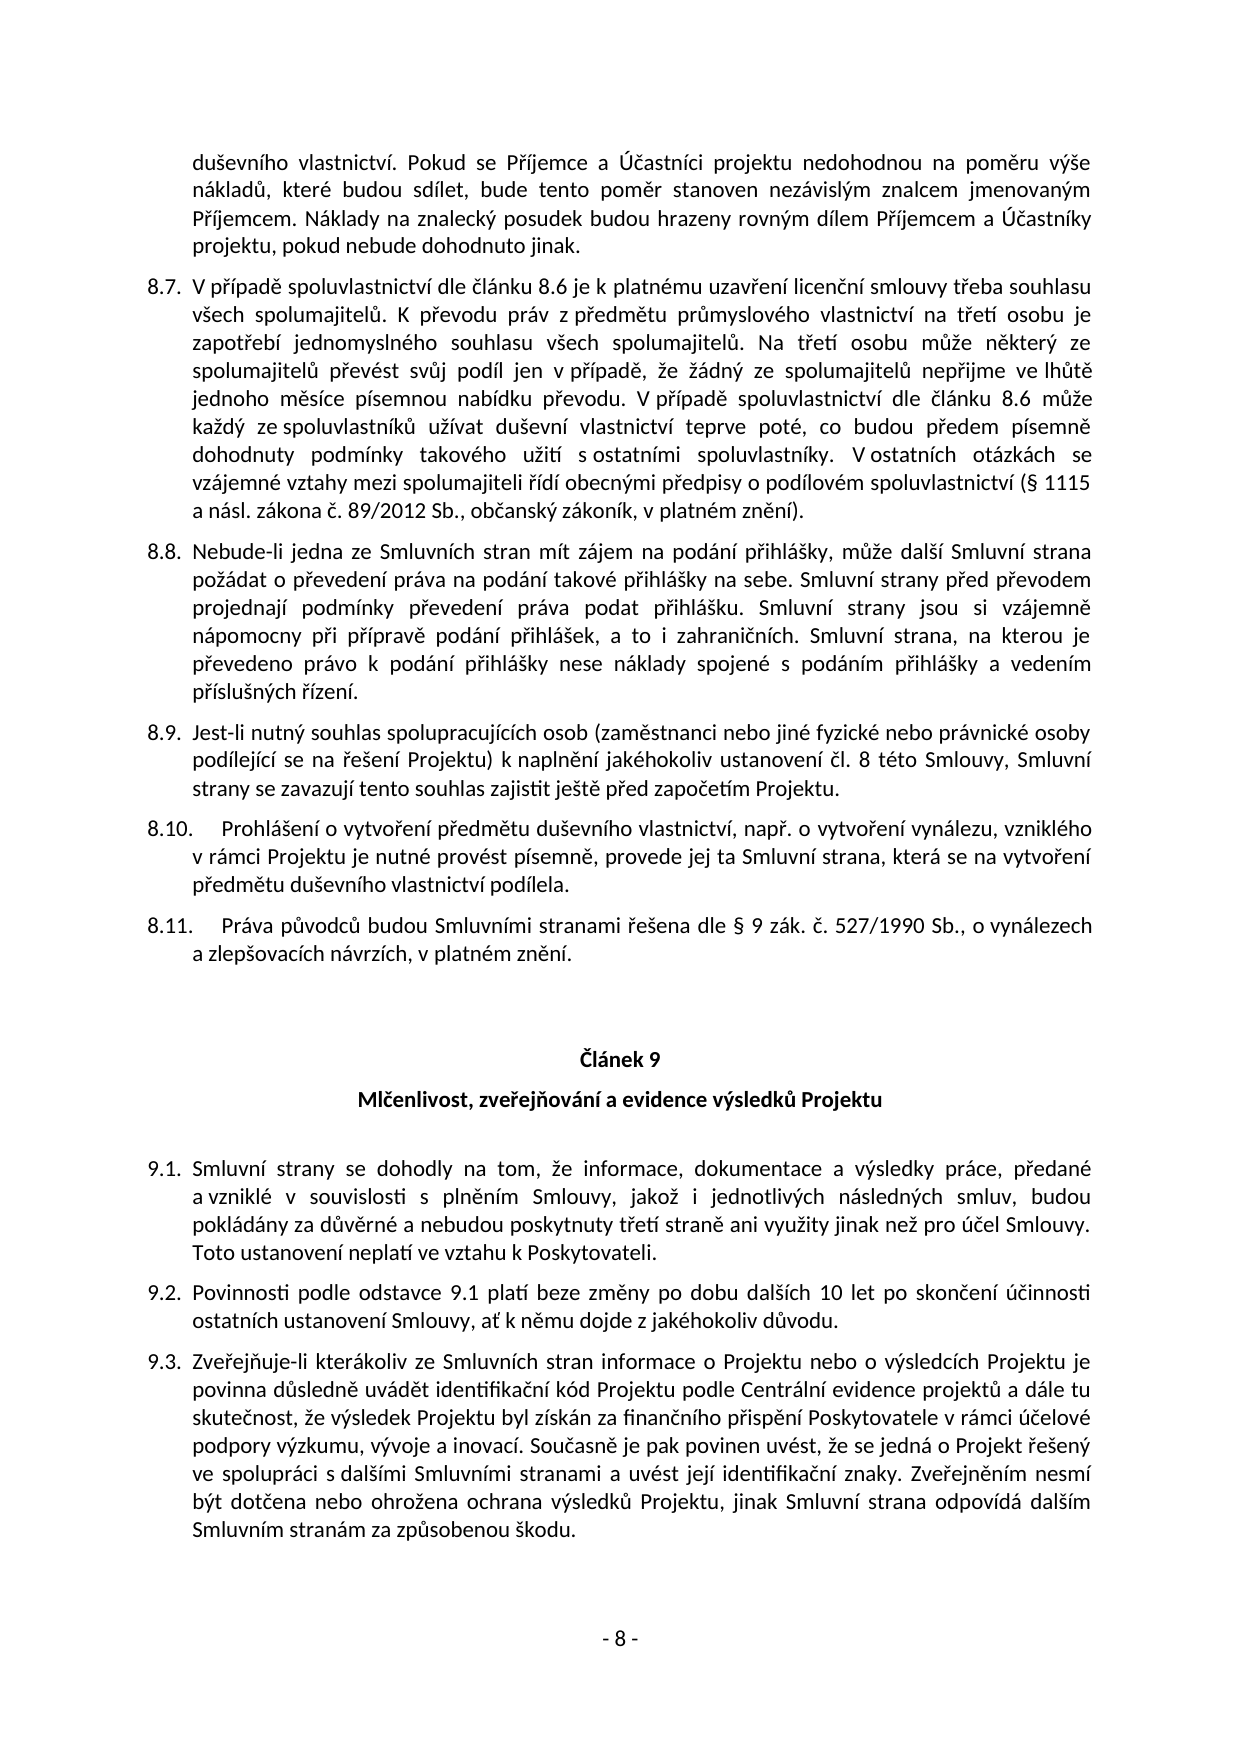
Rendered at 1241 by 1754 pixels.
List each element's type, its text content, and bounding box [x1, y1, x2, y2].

subtitle Smluvní strany se dohodly na tom, že informace, dokumentace a výsledky práce, předané a vzniklé v souvislosti s plněním Smlouvy, jakož i jednotlivých následných smluv, budou pokládány za důvěrné a nebudou poskytnuty třetí straně ani využity jinak než pro účel Smlouvy. Toto ustanovení neplatí ve vztahu k Poskytovateli. [147, 1154, 1093, 1266]
subtitle Jest-li nutný souhlas spolupracujících osob (zaměstnanci nebo jiné fyzické nebo právnické osoby podílející se na řešení Projektu) k naplnění jakéhokoliv ustanovení čl. 8 této Smlouvy, Smluvní strany se zavazují tento souhlas zajistit ještě před započetím Projektu. [147, 718, 1093, 802]
text Článek 9 [148, 1045, 1093, 1073]
subtitle Prohlášení o vytvoření předmětu duševního vlastnictví, např. o vytvoření vynálezu, vzniklého v rámci Projektu je nutné provést písemně, provede jej ta Smluvní strana, která se na vytvoření předmětu duševního vlastnictví podílela. [147, 814, 1093, 898]
subtitle V případě spoluvlastnictví dle článku 8.6 je k platnému uzavření licenční smlouvy třeba souhlasu všech spolumajitelů. K převodu práv z předmětu průmyslového vlastnictví na třetí osobu je zapotřebí jednomyslného souhlasu všech spolumajitelů. Na třetí osobu může některý ze spolumajitelů převést svůj podíl jen v případě, že žádný ze spolumajitelů nepřijme ve lhůtě jednoho měsíce písemnou nabídku převodu. V případě spoluvlastnictví dle článku 8.6 může každý ze spoluvlastníků užívat duševní vlastnictví teprve poté, co budou předem písemně dohodnuty podmínky takového užití s ostatními spoluvlastníky. V ostatních otázkách se vzájemné vztahy mezi spolumajiteli řídí obecnými předpisy o podílovém spoluvlastnictví (§ 1115 a násl. zákona č. 89/2012 Sb., občanský zákoník, v platném znění). [147, 272, 1093, 524]
subtitle Nebude-li jedna ze Smluvních stran mít zájem na podání přihlášky, může další Smluvní strana požádat o převedení práva na podání takové přihlášky na sebe. Smluvní strany před převodem projednají podmínky převedení práva podat přihlášku. Smluvní strany jsou si vzájemně nápomocny při přípravě podání přihlášek, a to i zahraničních. Smluvní strana, na kterou je převedeno právo k podání přihlášky nese náklady spojené s podáním přihlášky a vedením příslušných řízení. [147, 537, 1093, 705]
subtitle Práva původců budou Smluvními stranami řešena dle § 9 zák. č. 527/1990 Sb., o vynálezech a zlepšovacích návrzích, v platném znění. [147, 911, 1093, 967]
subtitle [147, 148, 1093, 260]
text Mlčenlivost, zveřejňování a evidence výsledků Projektu [148, 1085, 1093, 1113]
subtitle Zveřejňuje-li kterákoliv ze Smluvních stran informace o Projektu nebo o výsledcích Projektu je povinna důsledně uvádět identifikační kód Projektu podle Centrální evidence projektů a dále tu skutečnost, že výsledek Projektu byl získán za finančního přispění Poskytovatele v rámci účelové podpory výzkumu, vývoje a inovací. Současně je pak povinen uvést, že se jedná o Projekt řešený ve spolupráci s dalšími Smluvními stranami a uvést její identifikační znaky. Zveřejněním nesmí být dotčena nebo ohrožena ochrana výsledků Projektu, jinak Smluvní strana odpovídá dalším Smluvním stranám za způsobenou škodu. [147, 1347, 1093, 1543]
subtitle Povinnosti podle odstavce 9.1 platí beze změny po dobu dalších 10 let po skončení účinnosti ostatních ustanovení Smlouvy, ať k němu dojde z jakéhokoliv důvodu. [147, 1278, 1093, 1334]
